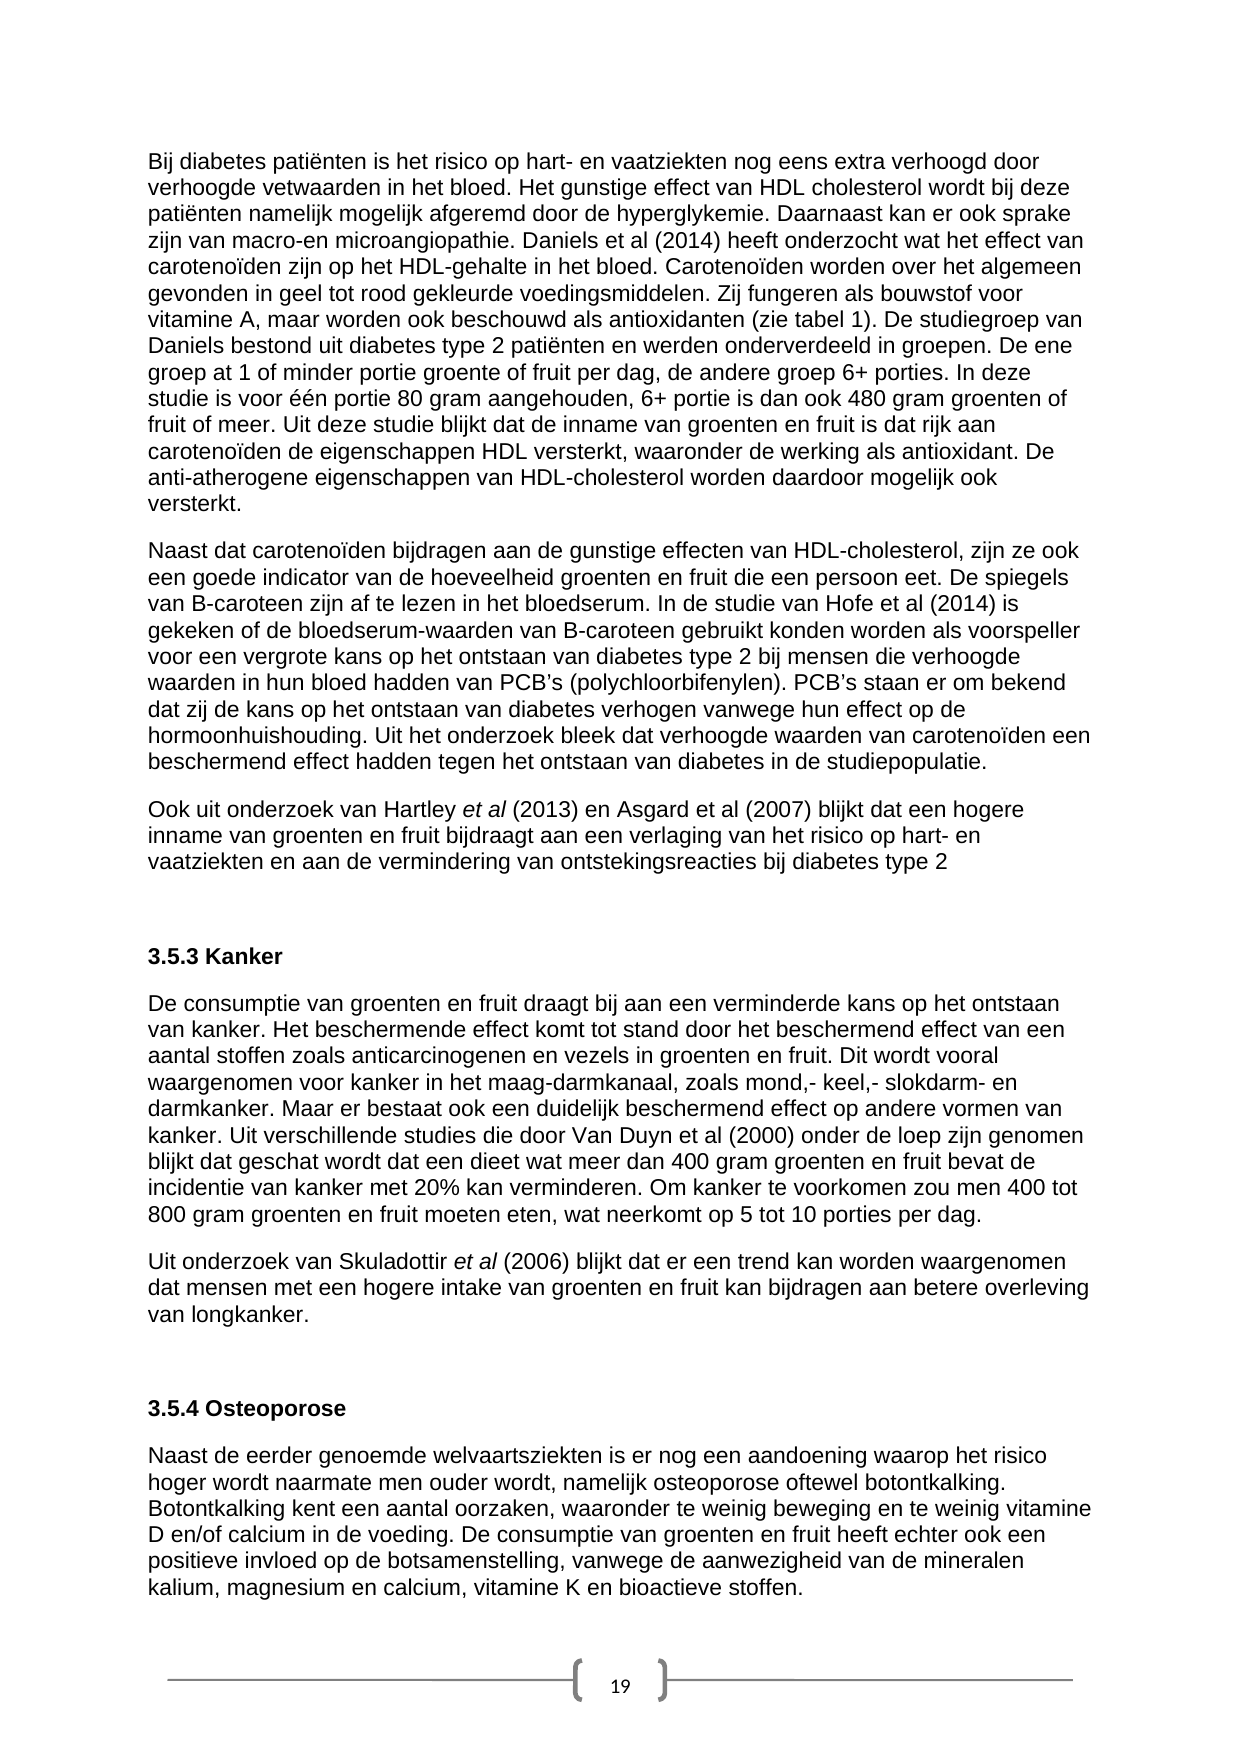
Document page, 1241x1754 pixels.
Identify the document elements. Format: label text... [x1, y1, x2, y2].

text Ook uit onderzoek van Hartley et al (2013) en Asgard et al (2007) blijkt dat een hogere inname van groenten en fruit bijdraagt aan een verlaging van het risico op hart- en vaatziekten en aan de vermindering van ontstekingsreacties bij diabetes type 2 [148, 796, 1092, 874]
text Uit onderzoek van Skuladottir et al (2006) blijkt dat er een trend kan worden waargenomen dat mensen met een hogere intake van groenten en fruit kan bijdragen aan betere overleving van longkanker. [148, 1248, 1092, 1327]
text Naast dat carotenoïden bijdragen aan de gunstige effecten van HDL-cholesterol, zijn ze ook een goede indicator van de hoeveelheid groenten en fruit die een persoon eet. De spiegels van B-caroteen zijn af te lezen in het bloedserum. In de studie van Hofe et al (2014) is gekeken of de bloedserum-waarden van B-caroteen gebruikt konden worden als voorspeller voor een vergrote kans op het ontstaan van diabetes type 2 bij mensen die verhoogde waarden in hun bloed hadden van PCB’s (polychloorbifenylen). PCB’s staan er om bekend dat zij de kans op het ontstaan van diabetes verhogen vanwege hun effect op de hormoonhuishouding. Uit het onderzoek bleek dat verhoogde waarden van carotenoïden een beschermend effect hadden tegen het ontstaan van diabetes in de studiepopulatie. [148, 537, 1092, 775]
text Naast de eerder genoemde welvaartsziekten is er nog een aandoening waarop het risico hoger wordt naarmate men ouder wordt, namelijk osteoporose oftewel botontkalking. Botontkalking kent een aantal oorzaken, waaronder te weinig beweging en te weinig vitamine D en/of calcium in de voeding. De consumptie van groenten en fruit heeft echter ook een positieve invloed op de botsamenstelling, vanwege de aanwezigheid van de mineralen kalium, magnesium en calcium, vitamine K en bioactieve stoffen. [148, 1442, 1092, 1600]
text Bij diabetes patiënten is het risico op hart- en vaatziekten nog eens extra verhoogd door verhoogde vetwaarden in het bloed. Het gunstige effect van HDL cholesterol wordt bij deze patiënten namelijk mogelijk afgeremd door de hyperglykemie. Daarnaast kan er ook sprake zijn van macro-en microangiopathie. Daniels et al (2014) heeft onderzocht wat het effect van carotenoïden zijn op het HDL-gehalte in het bloed. Carotenoïden worden over het algemeen gevonden in geel tot rood gekleurde voedingsmiddelen. Zij fungeren als bouwstof voor vitamine A, maar worden ook beschouwd als antioxidanten (zie tabel 1). De studiegroep van Daniels bestond uit diabetes type 2 patiënten en werden onderverdeeld in groepen. De ene groep at 1 of minder portie groente of fruit per dag, de andere groep 6+ porties. In deze studie is voor één portie 80 gram aangehouden, 6+ portie is dan ook 480 gram groenten of fruit of meer. Uit deze studie blijkt dat de inname van groenten en fruit is dat rijk aan carotenoïden de eigenschappen HDL versterkt, waaronder de werking als antioxidant. De anti-atherogene eigenschappen van HDL-cholesterol worden daardoor mogelijk ook versterkt. [148, 148, 1092, 517]
text 3.5.4 Osteoporose [148, 1395, 1092, 1421]
text De consumptie van groenten en fruit draagt bij aan een verminderde kans op het ontstaan van kanker. Het beschermende effect komt tot stand door het beschermend effect van een aantal stoffen zoals anticarcinogenen en vezels in groenten en fruit. Dit wordt vooral waargenomen voor kanker in het maag-darmkanaal, zoals mond,- keel,- slokdarm- en darmkanker. Maar er bestaat ook een duidelijk beschermend effect op andere vormen van kanker. Uit verschillende studies die door Van Duyn et al (2000) onder de loep zijn genomen blijkt dat geschat wordt dat een dieet wat meer dan 400 gram groenten en fruit bevat de incidentie van kanker met 20% kan verminderen. Om kanker te voorkomen zou men 400 tot 800 gram groenten en fruit moeten eten, wat neerkomt op 5 tot 10 porties per dag. [148, 990, 1092, 1227]
text 3.5.3 Kanker [148, 943, 1092, 969]
